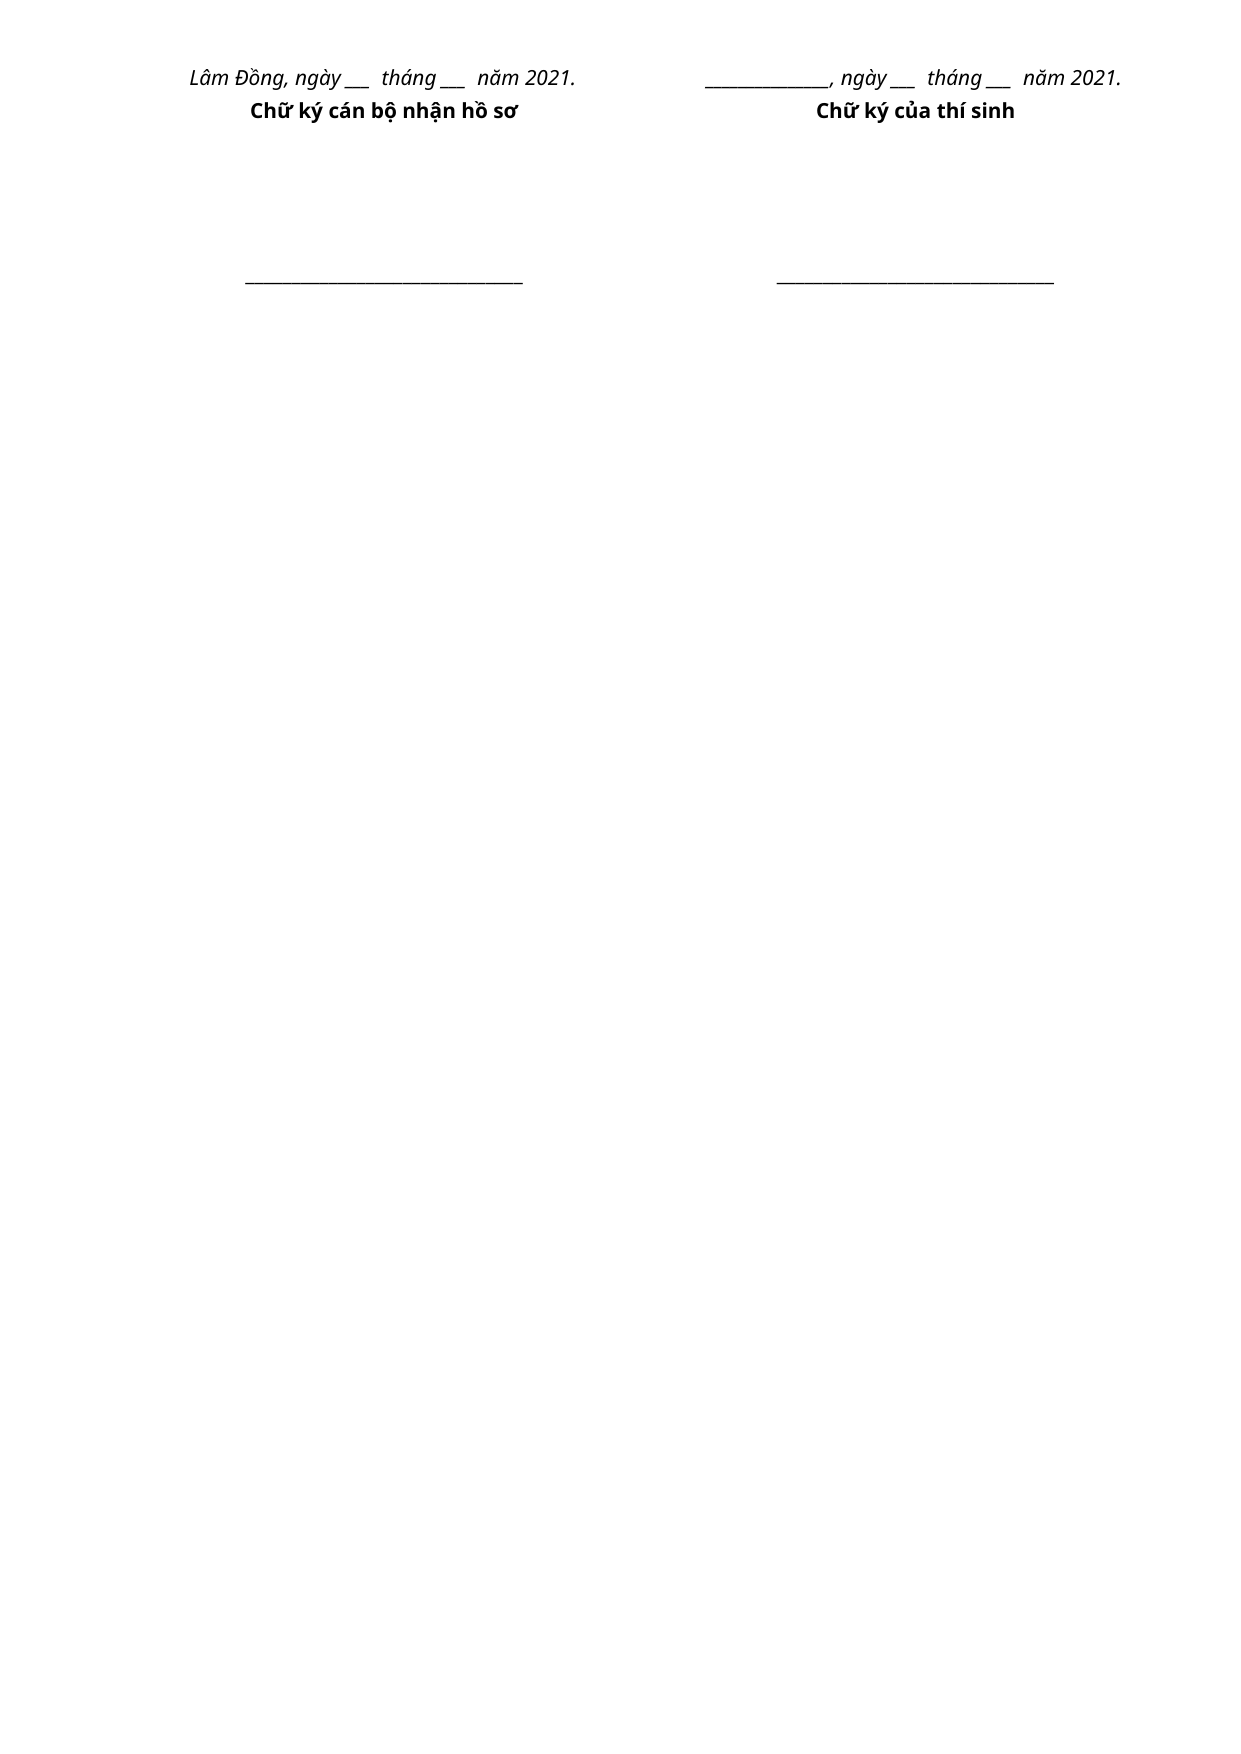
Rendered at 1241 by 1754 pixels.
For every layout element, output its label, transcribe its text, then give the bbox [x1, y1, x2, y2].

table_header Lâm Đồng, ngày ___ tháng ___ năm 2021. Chữ ký cán bộ nhận hồ sơ ______________________________ [118, 59, 650, 291]
table_header _______________, ngày ___ tháng ___ năm 2021. Chữ ký của thí sinh ______________________________ [650, 59, 1181, 291]
